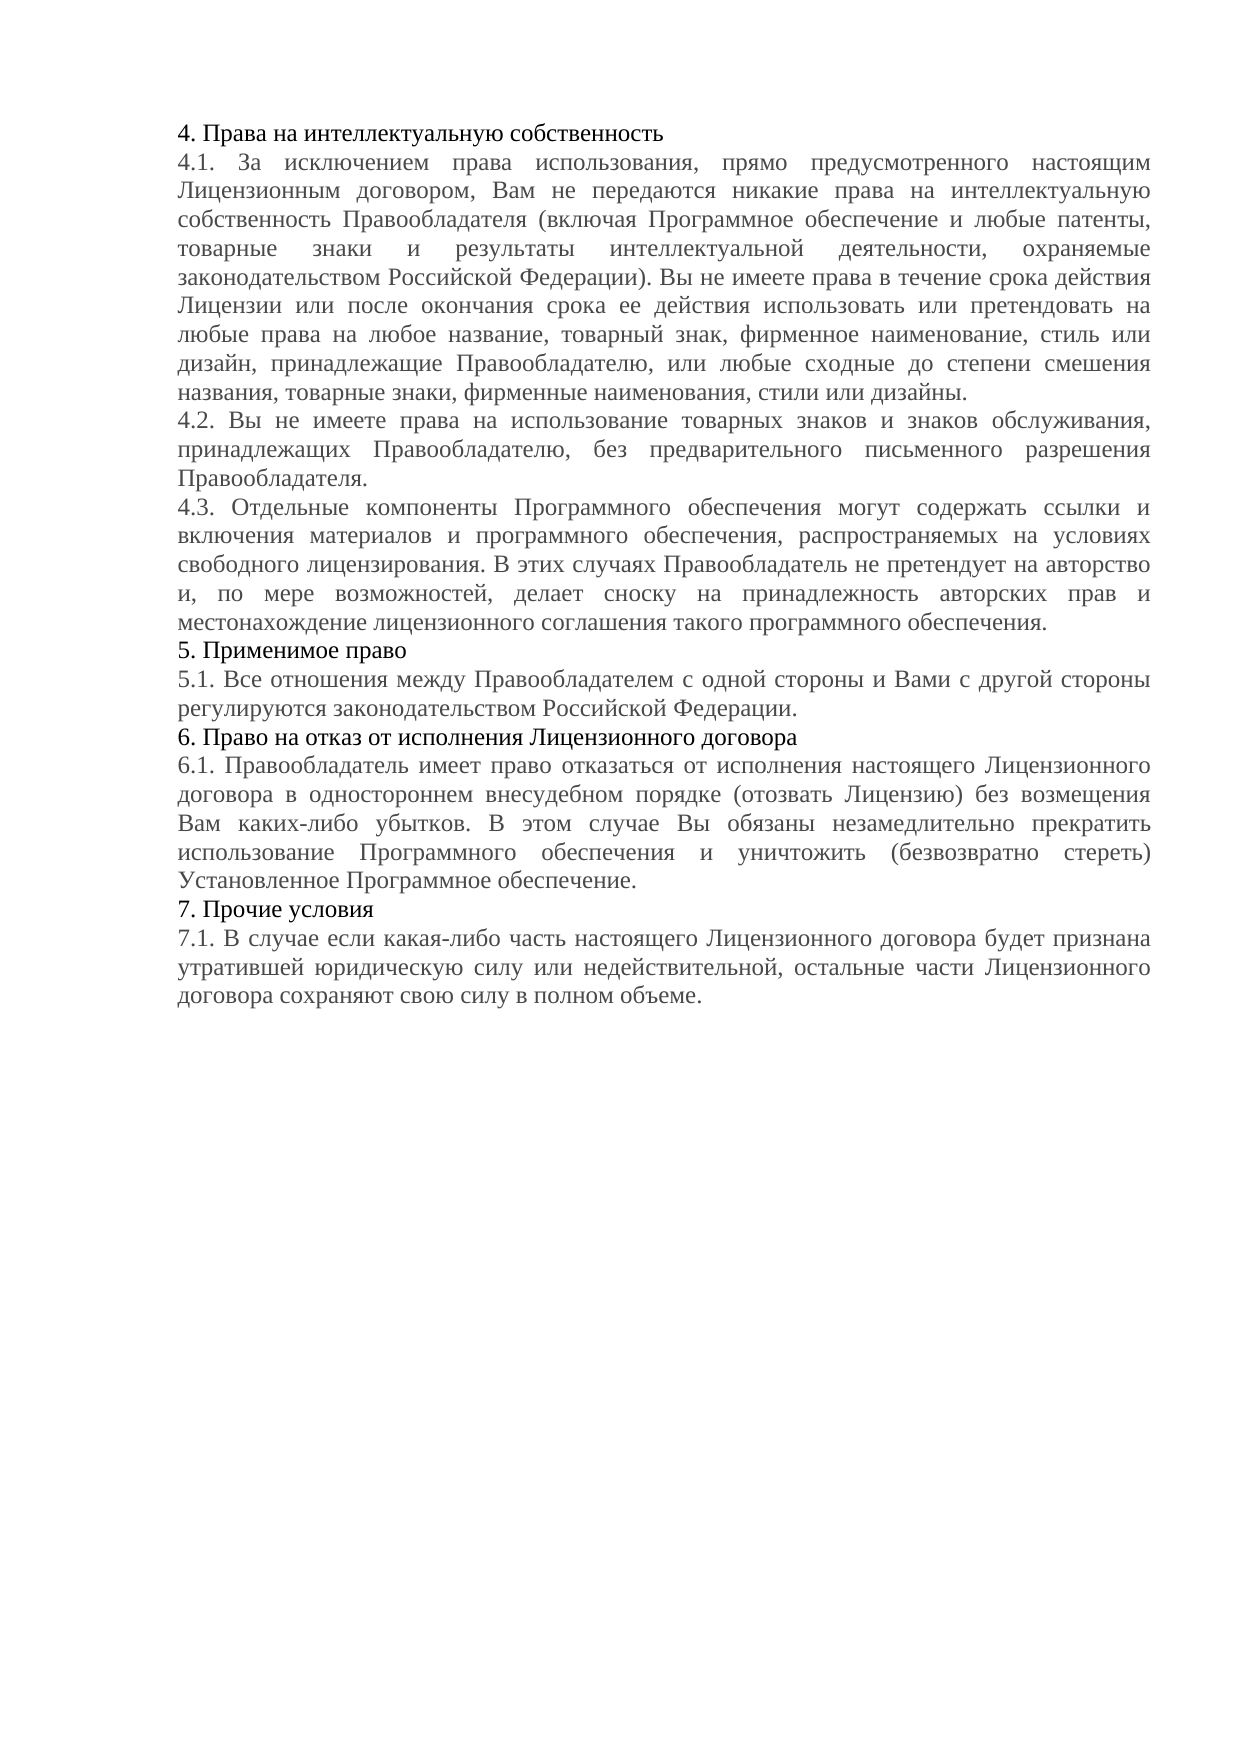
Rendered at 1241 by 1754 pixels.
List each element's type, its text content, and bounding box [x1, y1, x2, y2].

text 5.1. Все отношения между Правообладателем с одной стороны и Вами с другой стороны регулируются законодательством Российской Федерации. [177, 664, 1152, 722]
text 4.1. За исключением права использования, прямо предусмотренного настоящим Лицензионным договором, Вам не передаются никакие права на интеллектуальную собственность Правообладателя (включая Программное обеспечение и любые патенты, товарные знаки и результаты интеллектуальной деятельности, охраняемые законодательством Российской Федерации). Вы не имеете права в течение срока действия Лицензии или после окончания срока ее действия использовать или претендовать на любые права на любое название, товарный знак, фирменное наименование, стиль или дизайн, принадлежащие Правообладателю, или любые сходные до степени смешения названия, товарные знаки, фирменные наименования, стили или дизайны. [177, 147, 1152, 406]
text 5. Применимое право [177, 636, 1152, 664]
text 7.1. В случае если какая-либо часть настоящего Лицензионного договора будет признана утратившей юридическую силу или недействительной, остальные части Лицензионного договора сохраняют свою силу в полном объеме. [177, 923, 1152, 1009]
text 7. Прочие условия [177, 894, 1152, 923]
text 6. Право на отказ от исполнения Лицензионного договора [177, 722, 1152, 751]
text 4. Права на интеллектуальную собственность [177, 118, 1152, 147]
text 6.1. Правообладатель имеет право отказаться от исполнения настоящего Лицензионного договора в одностороннем внесудебном порядке (отозвать Лицензию) без возмещения Вам каких-либо убытков. В этом случае Вы обязаны незамедлительно прекратить использование Программного обеспечения и уничтожить (безвозвратно стереть) Установленное Программное обеспечение. [177, 751, 1152, 894]
text 4.3. Отдельные компоненты Программного обеспечения могут содержать ссылки и включения материалов и программного обеспечения, распространяемых на условиях свободного лицензирования. В этих случаях Правообладатель не претендует на авторство и, по мере возможностей, делает сноску на принадлежность авторских прав и местонахождение лицензионного соглашения такого программного обеспечения. [177, 492, 1152, 636]
text 4.2. Вы не имеете права на использование товарных знаков и знаков обслуживания, принадлежащих Правообладателю, без предварительного письменного разрешения Правообладателя. [177, 406, 1152, 492]
